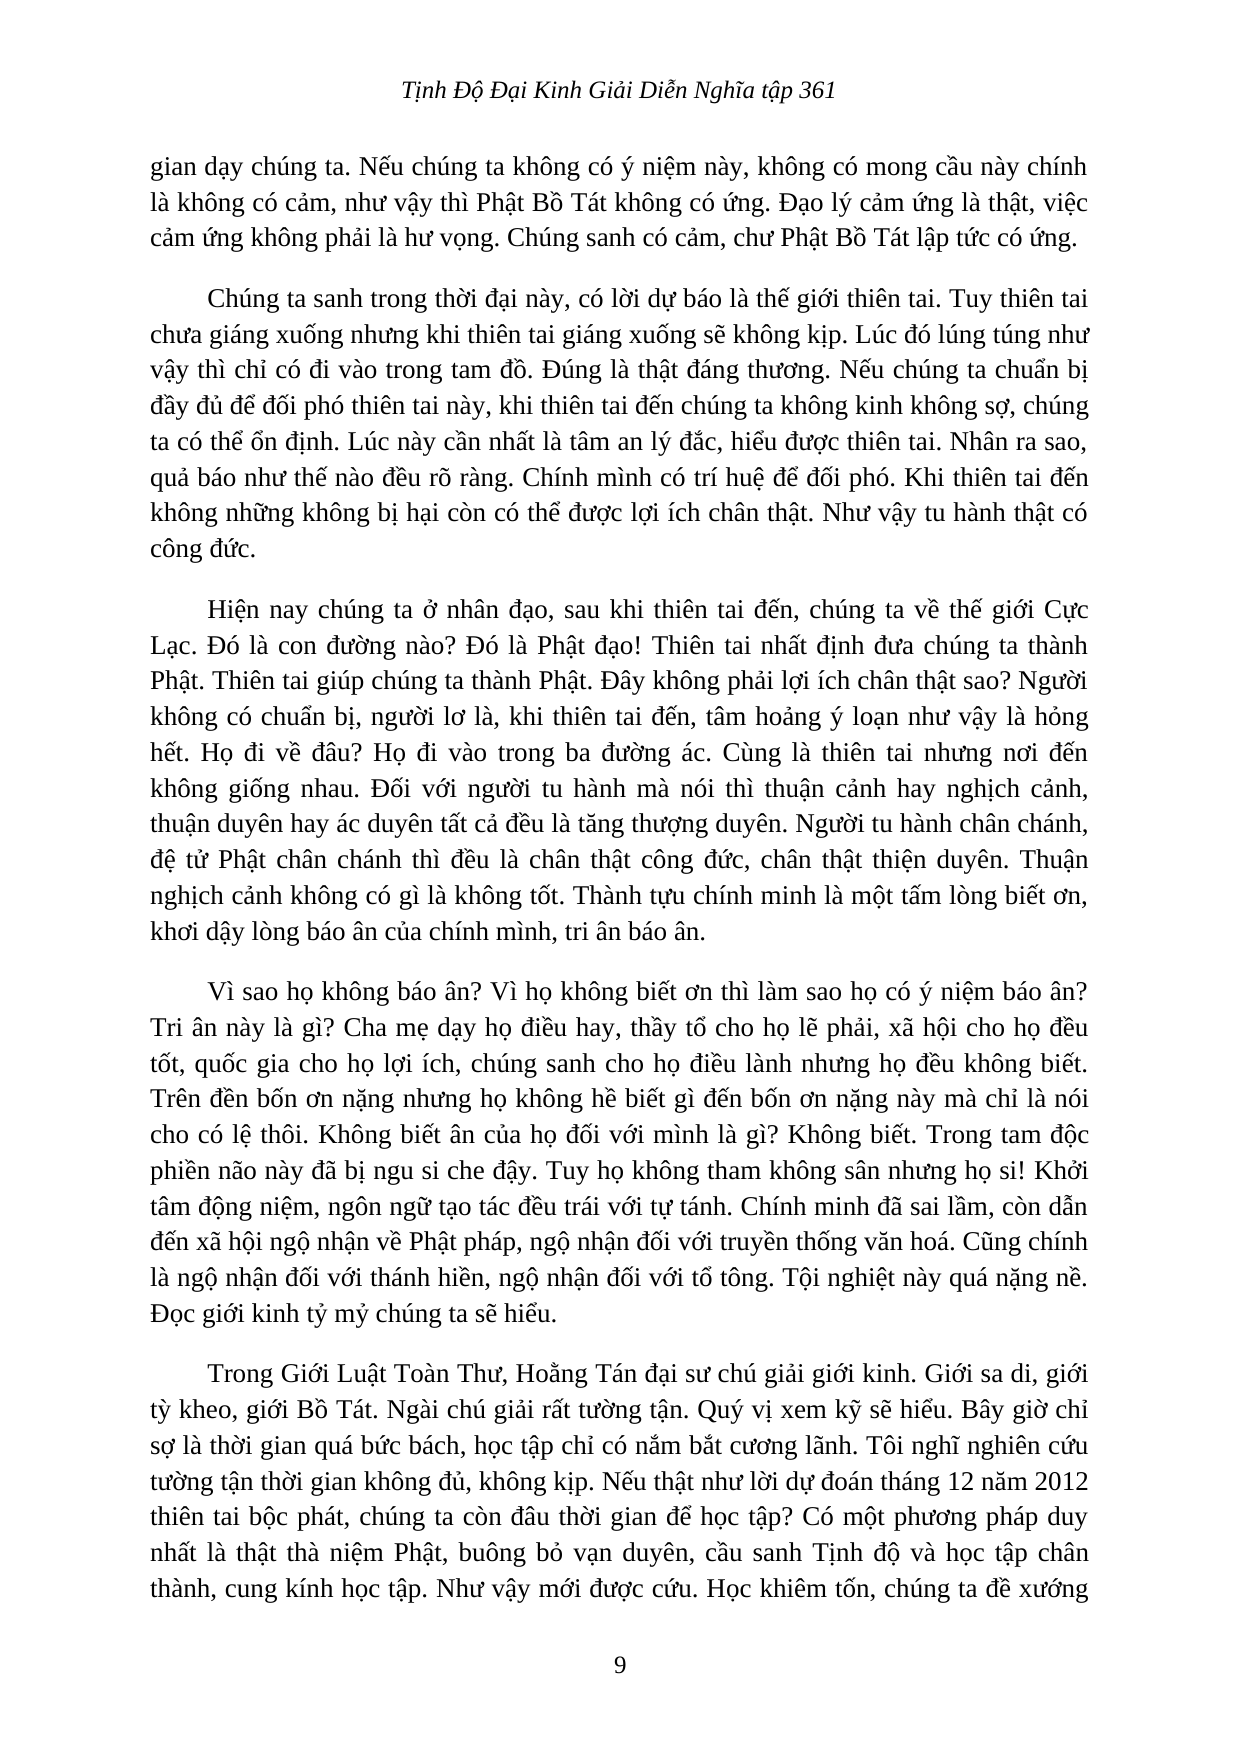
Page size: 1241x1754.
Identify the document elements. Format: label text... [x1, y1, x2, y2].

text Vì sao họ không báo ân? Vì họ không biết ơn thì làm sao họ có ý niệm báo ân? Tri ân này là gì? Cha mẹ dạy họ điều hay, thầy tổ cho họ lẽ phải, xã hội cho họ đều tốt, quốc gia cho họ lợi ích, chúng sanh cho họ điều lành nhưng họ đều không biết. Trên đền bốn ơn nặng nhưng họ không hề biết gì đến bốn ơn nặng này mà chỉ là nói cho có lệ thôi. Không biết ân của họ đối với mình là gì? Không biết. Trong tam độc phiền não này đã bị ngu si che đậy. Tuy họ không tham không sân nhưng họ si! Khởi tâm động niệm, ngôn ngữ tạo tác đều trái với tự tánh. Chính minh đã sai lầm, còn dẫn đến xã hội ngộ nhận về Phật pháp, ngộ nhận đối với truyền thống văn hoá. Cũng chính là ngộ nhận đối với thánh hiền, ngộ nhận đối với tổ tông. Tội nghiệt này quá nặng nề. Đọc giới kinh tỷ mỷ chúng ta sẽ hiểu. [150, 975, 1090, 1328]
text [150, 150, 1090, 253]
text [150, 1358, 1090, 1603]
text Hiện nay chúng ta ở nhân đạo, sau khi thiên tai đến, chúng ta về thế giới Cực Lạc. Đó là con đường nào? Đó là Phật đạo! Thiên tai nhất định đưa chúng ta thành Phật. Thiên tai giúp chúng ta thành Phật. Đây không phải lợi ích chân thật sao? Người không có chuẩn bị, người lơ là, khi thiên tai đến, tâm hoảng ý loạn như vậy là hỏng hết. Họ đi về đâu? Họ đi vào trong ba đường ác. Cùng là thiên tai nhưng nơi đến không giống nhau. Đối với người tu hành mà nói thì thuận cảnh hay nghịch cảnh, thuận duyên hay ác duyên tất cả đều là tăng thượng duyên. Người tu hành chân chánh, đệ tử Phật chân chánh thì đều là chân thật công đức, chân thật thiện duyên. Thuận nghịch cảnh không có gì là không tốt. Thành tựu chính minh là một tấm lòng biết ơn, khơi dậy lòng báo ân của chính mình, tri ân báo ân. [150, 593, 1090, 946]
text Chúng ta sanh trong thời đại này, có lời dự báo là thế giới thiên tai. Tuy thiên tai chưa giáng xuống nhưng khi thiên tai giáng xuống sẽ không kịp. Lúc đó lúng túng như vậy thì chỉ có đi vào trong tam đồ. Đúng là thật đáng thương. Nếu chúng ta chuẩn bị đầy đủ để đối phó thiên tai này, khi thiên tai đến chúng ta không kinh không sợ, chúng ta có thể ổn định. Lúc này cần nhất là tâm an lý đắc, hiểu được thiên tai. Nhân ra sao, quả báo như thế nào đều rõ ràng. Chính mình có trí huệ để đối phó. Khi thiên tai đến không những không bị hại còn có thể được lợi ích chân thật. Như vậy tu hành thật có công đức. [150, 282, 1090, 563]
